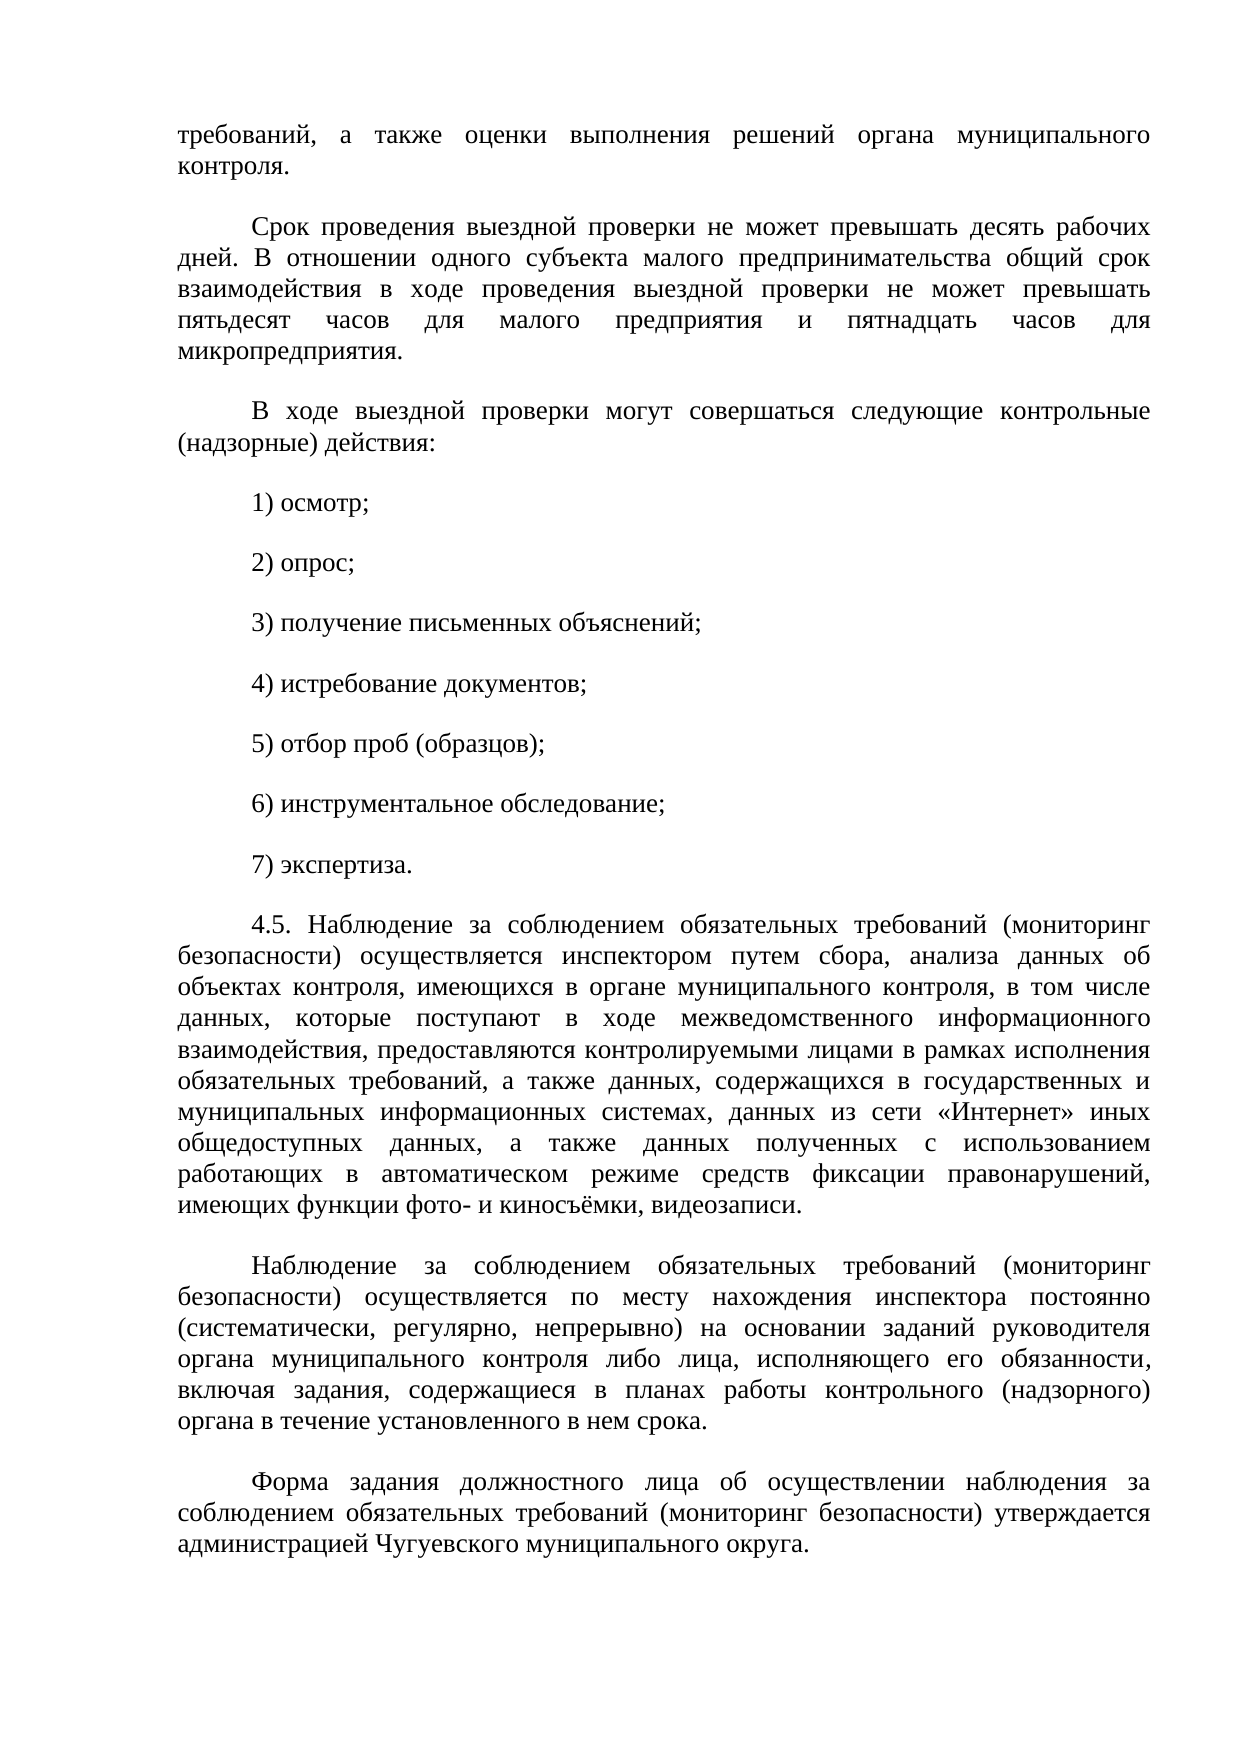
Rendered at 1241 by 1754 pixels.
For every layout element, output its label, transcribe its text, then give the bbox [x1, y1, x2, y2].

text 4) истребование документов; [177, 667, 1152, 698]
text 3) получение письменных объяснений; [177, 607, 1152, 638]
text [177, 118, 1152, 180]
text В ходе выездной проверки могут совершаться следующие контрольные (надзорные) действия: [177, 394, 1152, 457]
text 5) отбор проб (образцов); [177, 727, 1152, 758]
text 1) осмотр; [177, 486, 1152, 517]
text 4.5. Наблюдение за соблюдением обязательных требований (мониторинг безопасности) осуществляется инспектором путем сбора, анализа данных об объектах контроля, имеющихся в органе муниципального контроля, в том числе данных, которые поступают в ходе межведомственного информационного взаимодействия, предоставляются контролируемыми лицами в рамках исполнения обязательных требований, а также данных, содержащихся в государственных и муниципальных информационных системах, данных из сети «Интернет» иных общедоступных данных, а также данных полученных с использованием работающих в автоматическом режиме средств фиксации правонарушений, имеющих функции фото- и киносъёмки, видеозаписи. [177, 908, 1152, 1219]
text Наблюдение за соблюдением обязательных требований (мониторинг безопасности) осуществляется по месту нахождения инспектора постоянно (систематически, регулярно, непрерывно) на основании заданий руководителя органа муниципального контроля либо лица, исполняющего его обязанности, включая задания, содержащиеся в планах работы контрольного (надзорного) органа в течение установленного в нем срока. [177, 1249, 1152, 1436]
text 6) инструментальное обследование; [177, 787, 1152, 819]
text 2) опрос; [177, 546, 1152, 577]
text Срок проведения выездной проверки не может превышать десять рабочих дней. В отношении одного субъекта малого предпринимательства общий срок взаимодействия в ходе проведения выездной проверки не может превышать пятьдесят часов для малого предприятия и пятнадцать часов для микропредприятия. [177, 209, 1152, 365]
text Форма задания должностного лица об осуществлении наблюдения за соблюдением обязательных требований (мониторинг безопасности) утверждается администрацией Чугуевского муниципального округа. [177, 1465, 1152, 1558]
text 7) экспертиза. [177, 848, 1152, 879]
